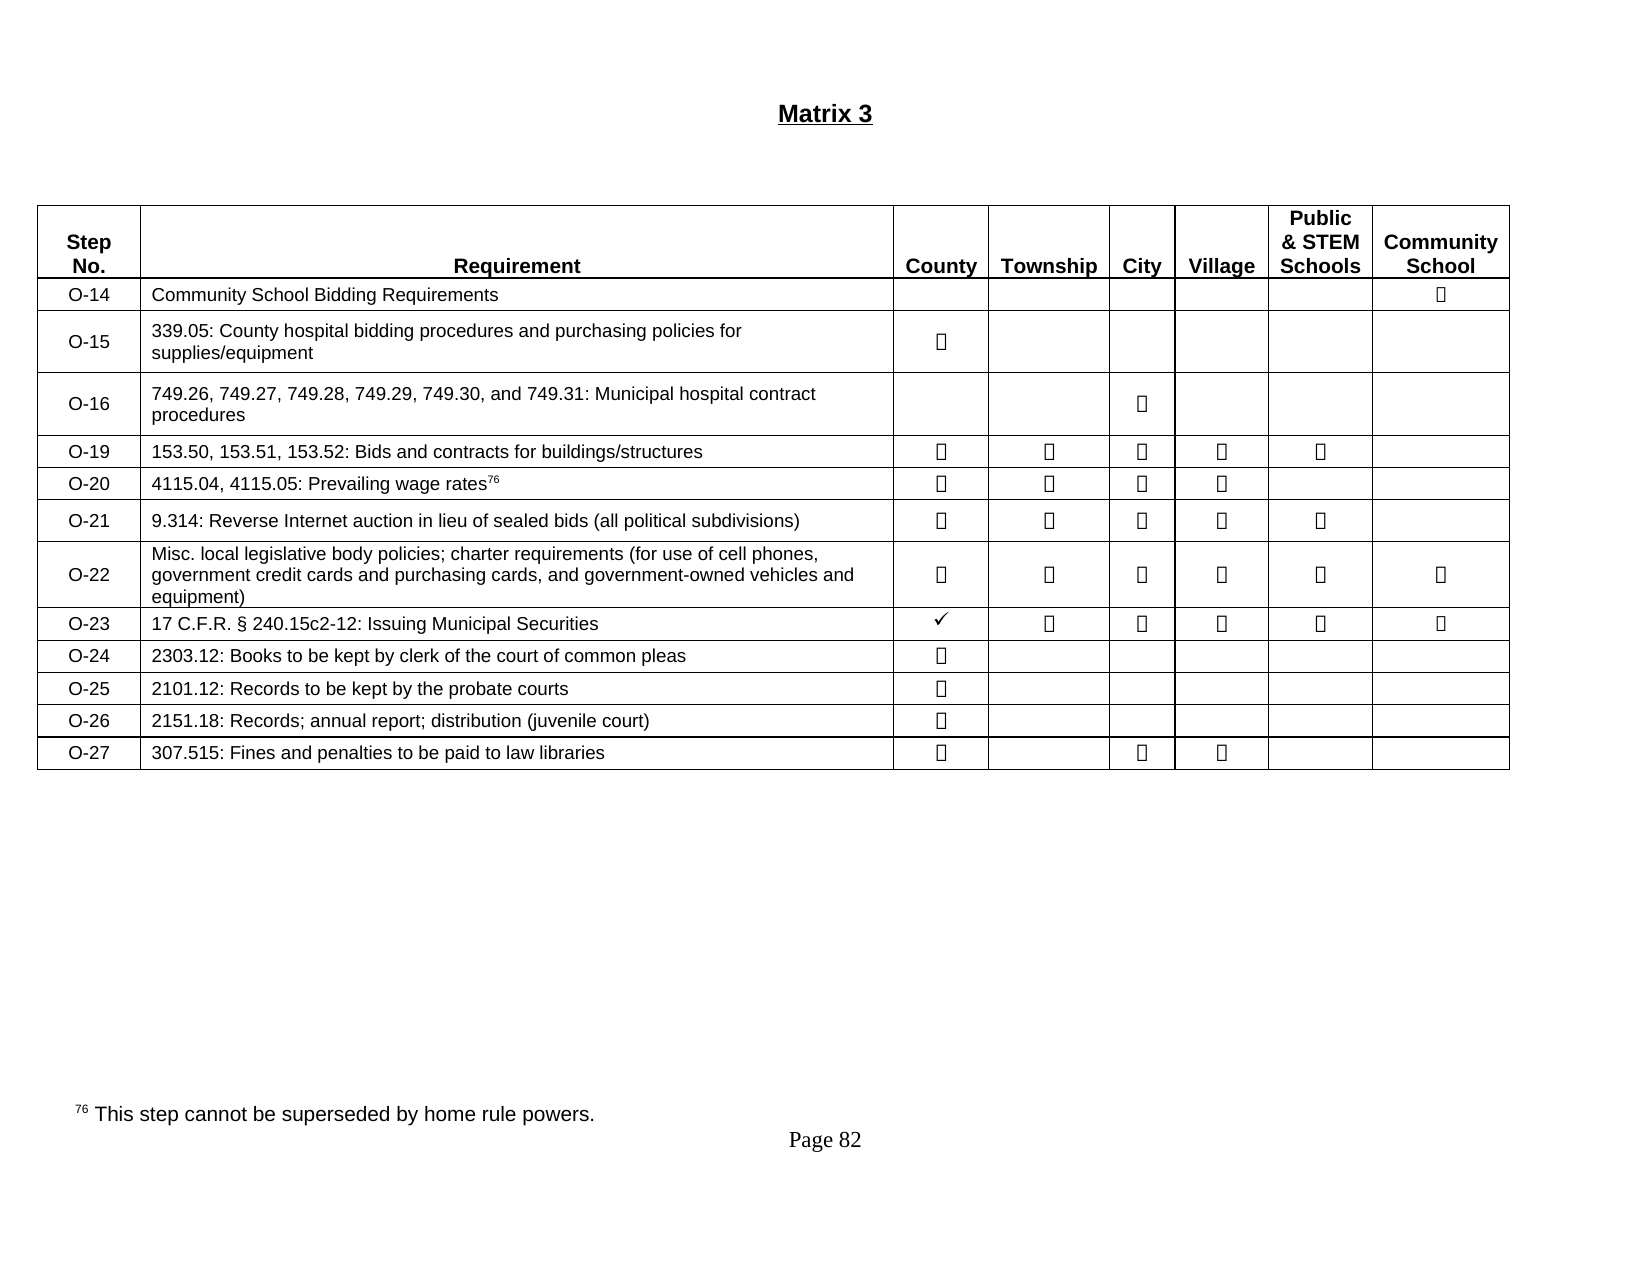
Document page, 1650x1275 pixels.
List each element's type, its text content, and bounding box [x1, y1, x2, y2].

table_header City [1110, 206, 1174, 277]
table_cell  [1269, 436, 1372, 467]
table_cell  [1176, 542, 1268, 607]
table_cell  [989, 436, 1109, 467]
table_cell  [1176, 436, 1268, 467]
table_cell  [989, 542, 1109, 607]
text Matrix 3 [75, 99, 1575, 128]
table_cell 153.50, 153.51, 153.52: Bids and contracts for buildings/structures [141, 436, 893, 467]
table_cell [1269, 468, 1372, 499]
table_cell [1373, 500, 1509, 541]
table_cell [1176, 673, 1268, 704]
table_cell  [1110, 468, 1174, 499]
table_cell [1373, 738, 1509, 769]
table_cell [989, 705, 1109, 736]
table_cell [1373, 468, 1509, 499]
table_cell [894, 279, 988, 310]
table_cell O-25 [38, 673, 140, 704]
table_cell [1373, 641, 1509, 672]
table_cell  [989, 468, 1109, 499]
table_cell [1373, 311, 1509, 372]
table_cell  [1269, 500, 1372, 541]
table_cell [1373, 436, 1509, 467]
table_cell  [1110, 500, 1174, 541]
table_cell 307.515: Fines and penalties to be paid to law libraries [141, 738, 893, 769]
table_cell  [1110, 373, 1174, 435]
table_cell  [894, 500, 988, 541]
table_cell [1269, 673, 1372, 704]
table_cell  [1176, 468, 1268, 499]
table_cell [1110, 705, 1174, 736]
table_cell  [894, 542, 988, 607]
table_header Requirement [141, 206, 893, 277]
table_cell  [1110, 608, 1174, 639]
table_cell 17 C.F.R. § 240.15c2-12: Issuing Municipal Securities [141, 608, 893, 639]
table_cell [1269, 705, 1372, 736]
table_cell  [894, 738, 988, 769]
table_cell [989, 673, 1109, 704]
table_cell  [1110, 436, 1174, 467]
table_cell  [1373, 542, 1509, 607]
table_cell [1269, 738, 1372, 769]
table_cell  [1176, 500, 1268, 541]
table_header Township [989, 206, 1109, 277]
table_cell Misc. local legislative body policies; charter requirements (for use of cell phones, government credit cards and purchasing cards, and government-owned vehicles and equipment) [141, 542, 893, 607]
table_cell [1110, 641, 1174, 672]
table_cell [1176, 705, 1268, 736]
table_cell  [894, 311, 988, 372]
table_cell O-26 [38, 705, 140, 736]
table_cell O-20 [38, 468, 140, 499]
table_cell  [1110, 542, 1174, 607]
table_cell [894, 608, 988, 639]
table_cell [1176, 311, 1268, 372]
table_cell O-19 [38, 436, 140, 467]
table_cell  [1269, 608, 1372, 639]
table_cell [1269, 279, 1372, 310]
table_cell  [894, 641, 988, 672]
table_cell  [894, 705, 988, 736]
table_cell [1269, 373, 1372, 435]
table_cell O-27 [38, 738, 140, 769]
table_cell [1373, 673, 1509, 704]
table_cell [1269, 311, 1372, 372]
table_cell  [989, 608, 1109, 639]
table_header Public & STEM Schools [1269, 206, 1372, 277]
table_cell [1176, 373, 1268, 435]
table_cell [1110, 279, 1174, 310]
table_header Village [1176, 206, 1268, 277]
table_cell 2303.12: Books to be kept by clerk of the court of common pleas [141, 641, 893, 672]
table_cell [1269, 641, 1372, 672]
table_cell O-24 [38, 641, 140, 672]
table_cell 9.314: Reverse Internet auction in lieu of sealed bids (all political subdivisions) [141, 500, 893, 541]
table_cell  [1110, 738, 1174, 769]
table_cell [989, 373, 1109, 435]
table_cell O-15 [38, 311, 140, 372]
table_cell O-22 [38, 542, 140, 607]
table_header County [894, 206, 988, 277]
table_cell [894, 373, 988, 435]
table_cell [989, 279, 1109, 310]
table_cell O-14 [38, 279, 140, 310]
table_cell [1373, 373, 1509, 435]
table_cell  [1373, 279, 1509, 310]
table_cell  [1176, 738, 1268, 769]
table_cell O-21 [38, 500, 140, 541]
table_cell O-23 [38, 608, 140, 639]
table_cell 339.05: County hospital bidding procedures and purchasing policies for supplies/equipment [141, 311, 893, 372]
table_cell [989, 311, 1109, 372]
table_cell [989, 641, 1109, 672]
table_cell  [989, 500, 1109, 541]
table_cell  [1176, 608, 1268, 639]
table_cell  [1269, 542, 1372, 607]
table_cell 749.26, 749.27, 749.28, 749.29, 749.30, and 749.31: Municipal hospital contract procedures [141, 373, 893, 435]
table_cell [989, 738, 1109, 769]
table_cell 2101.12: Records to be kept by the probate courts [141, 673, 893, 704]
table_header Step No. [38, 206, 140, 277]
table_cell [1373, 705, 1509, 736]
table_cell O-16 [38, 373, 140, 435]
table_cell  [894, 468, 988, 499]
table_cell [1110, 311, 1174, 372]
table_cell 2151.18: Records; annual report; distribution (juvenile court) [141, 705, 893, 736]
table_cell 4115.04, 4115.05: Prevailing wage rates [141, 468, 893, 499]
table_header Community School [1373, 206, 1509, 277]
table_cell [1176, 279, 1268, 310]
table_cell [1110, 673, 1174, 704]
table_cell  [1373, 608, 1509, 639]
table_cell [1176, 641, 1268, 672]
table_cell Community School Bidding Requirements [141, 279, 893, 310]
table_cell  [894, 673, 988, 704]
table_cell  [894, 436, 988, 467]
